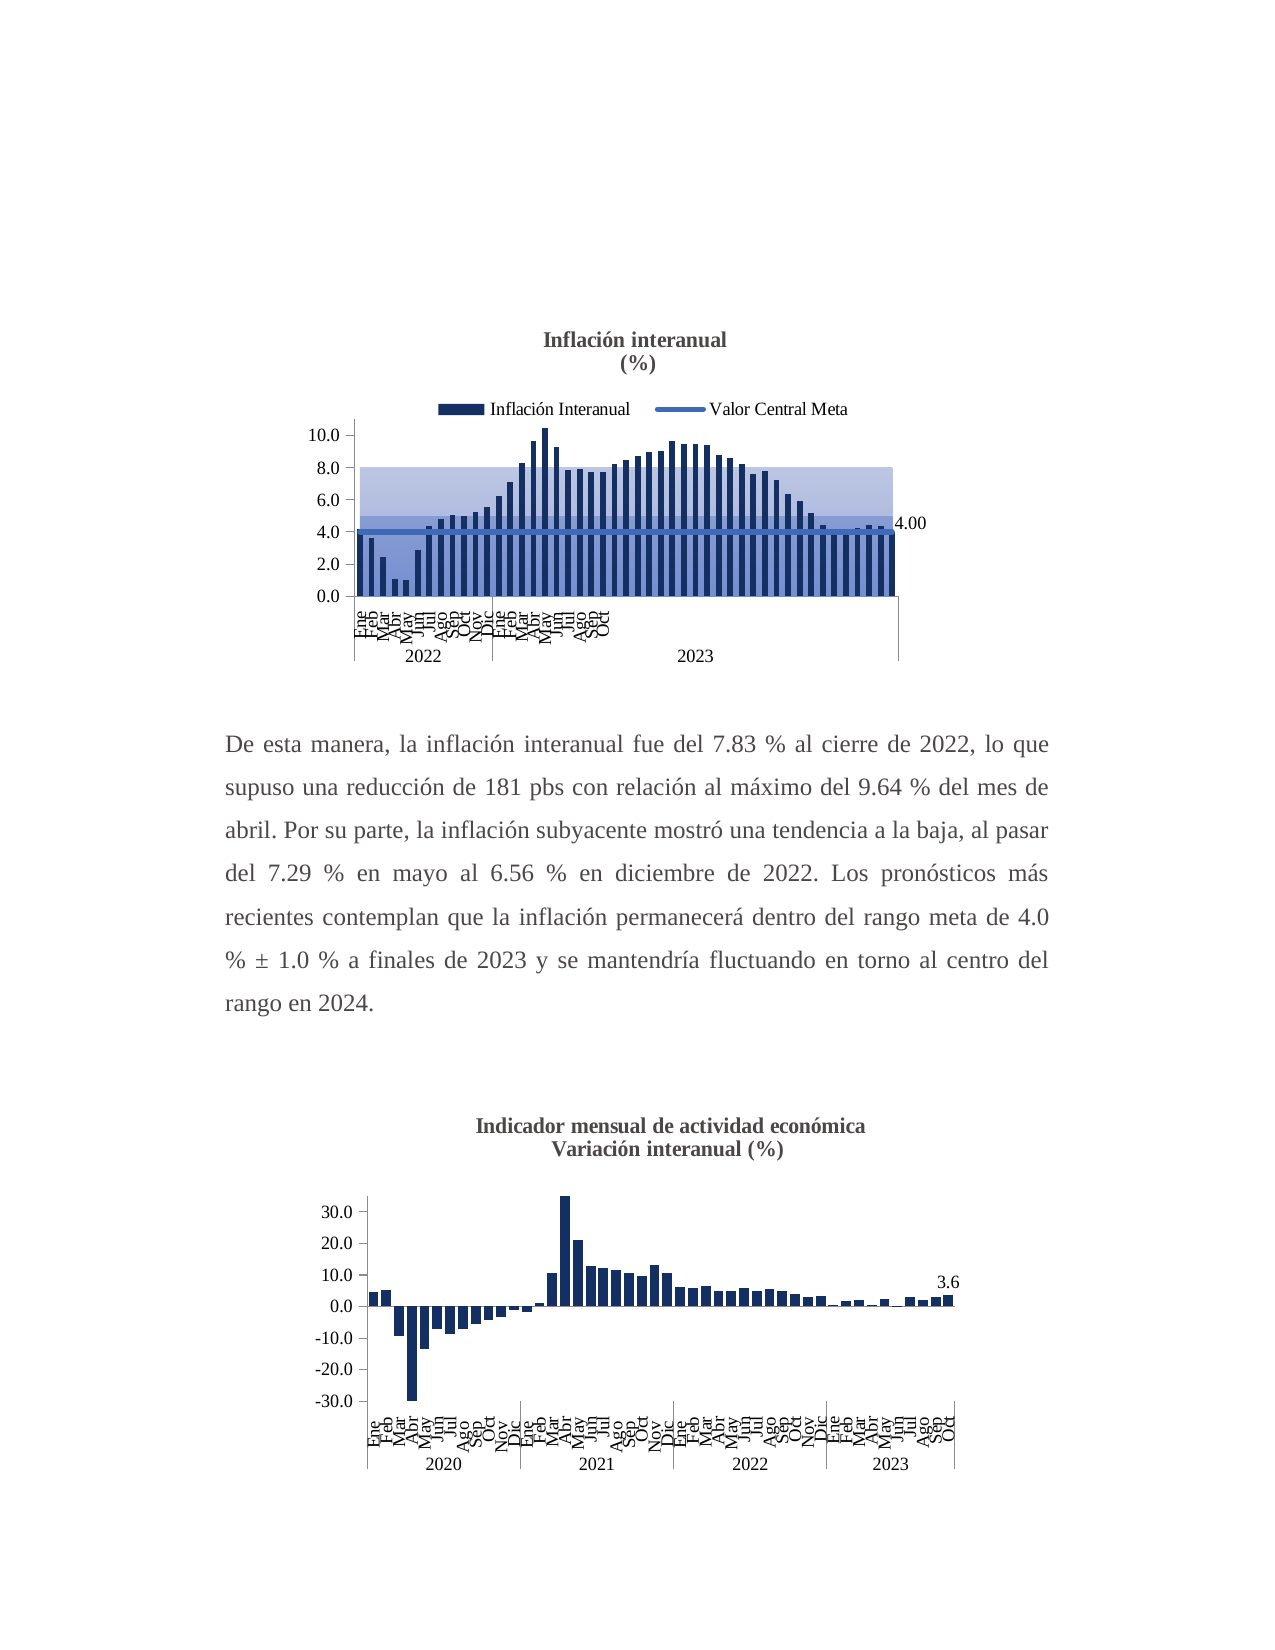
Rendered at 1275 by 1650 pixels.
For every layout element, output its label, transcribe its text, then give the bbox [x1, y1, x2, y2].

text De esta manera, la inflación interanual fue del 7.83 % al cierre de 2022, lo que supuso una reducción de 181 pbs con relación al máximo del 9.64 % del mes de abril. Por su parte, la inflación subyacente mostró una tendencia a la baja, al pasar del 7.29 % en mayo al 6.56 % en diciembre de 2022. Los pronósticos más recientes contemplan que la inflación permanecerá dentro del rango meta de 4.0 % ± 1.0 % a finales de 2023 y se mantendría fluctuando en torno al centro del rango en 2024. [225, 729, 1050, 1017]
